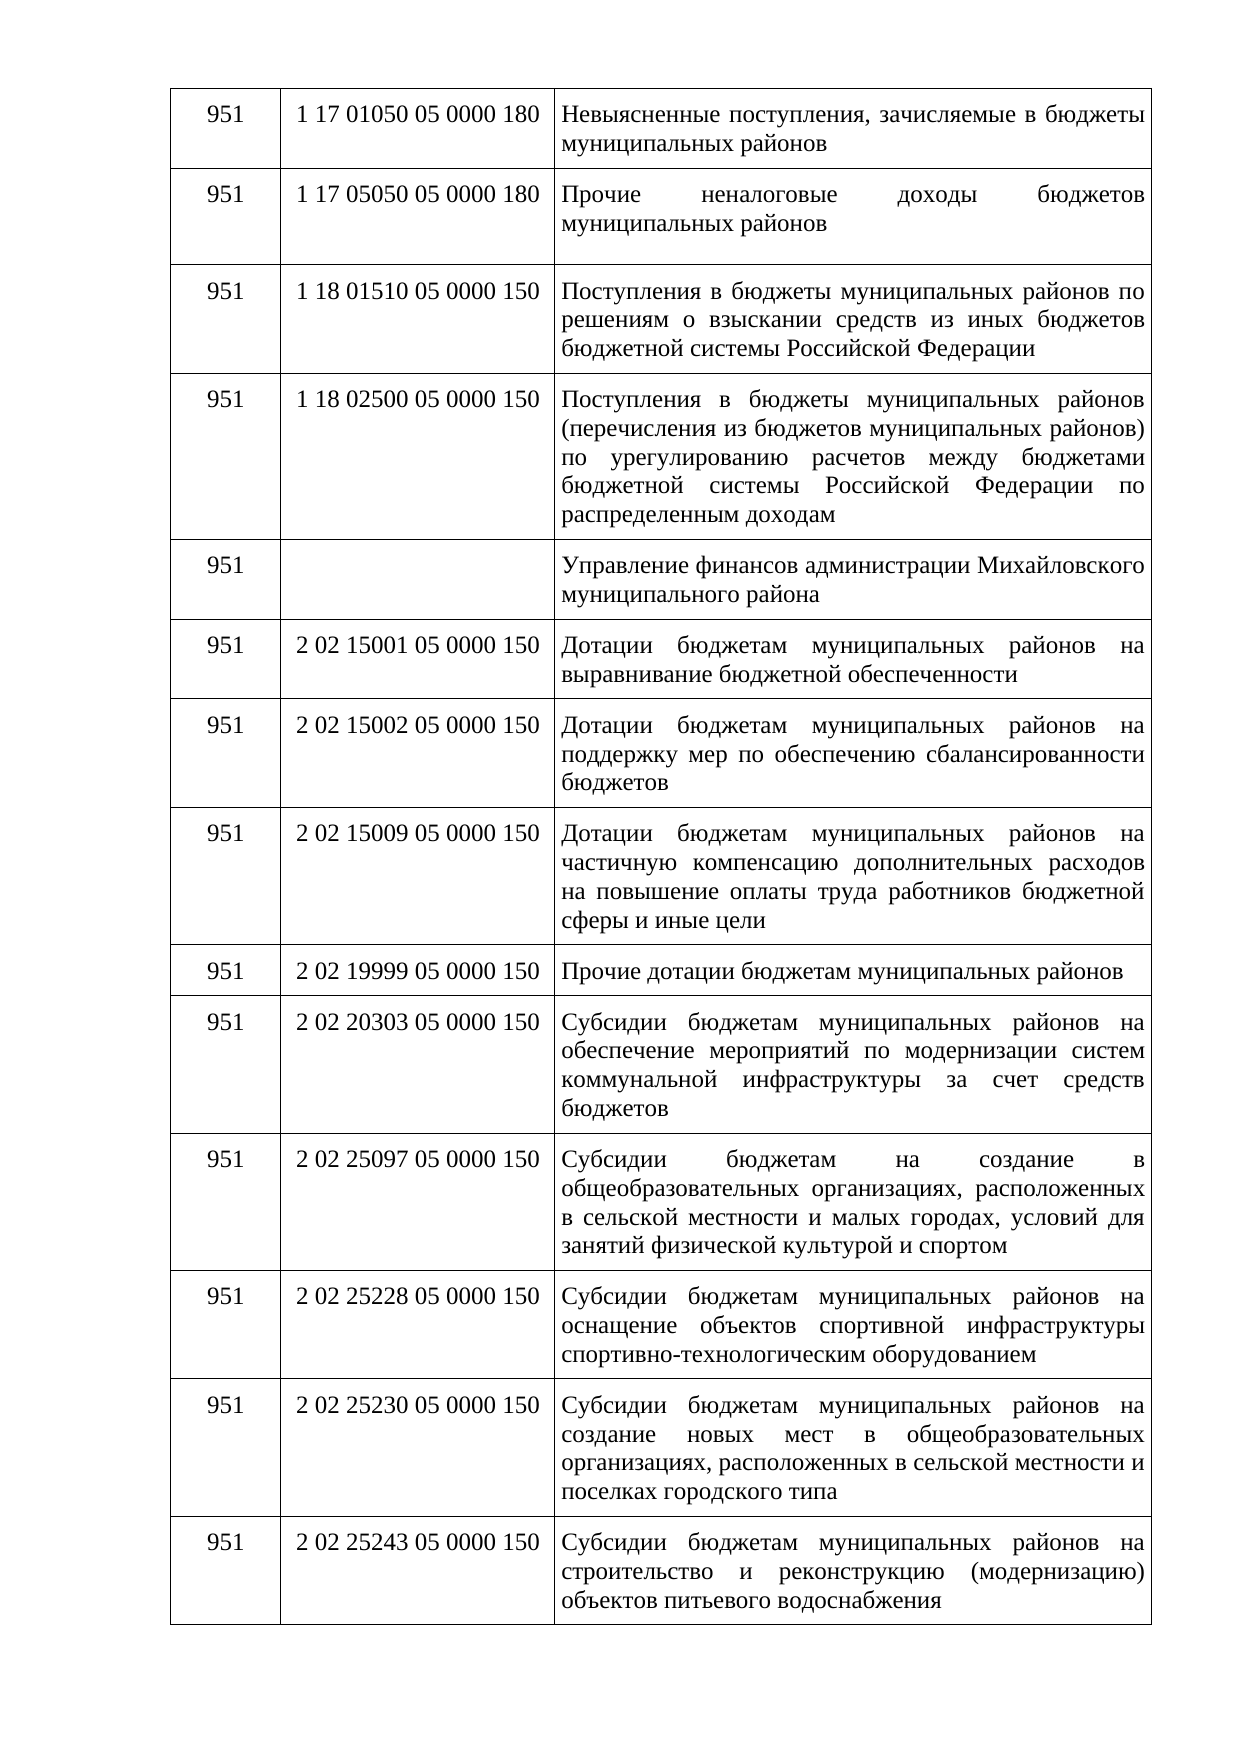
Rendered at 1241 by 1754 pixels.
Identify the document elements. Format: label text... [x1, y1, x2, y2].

table_cell 951 [171, 808, 280, 944]
table_cell 951 [171, 620, 280, 698]
table_cell Дотации бюджетам муниципальных районов на выравнивание бюджетной обеспеченности [555, 620, 1151, 698]
table_cell 951 [171, 89, 280, 168]
table_cell 2 02 25243 05 0000 150 [281, 1517, 554, 1624]
table_cell Невыясненные поступления, зачисляемые в бюджеты муниципальных районов [555, 89, 1151, 168]
table_cell Субсидии бюджетам муниципальных районов на оснащение объектов спортивной инфраструктуры спортивно-технологическим оборудованием [555, 1271, 1151, 1378]
table_cell 2 02 19999 05 0000 150 [281, 945, 554, 995]
table_cell 2 02 25097 05 0000 150 [281, 1134, 554, 1270]
table_cell Прочие дотации бюджетам муниципальных районов [555, 945, 1151, 995]
table_cell 2 02 25230 05 0000 150 [281, 1379, 554, 1516]
table_cell 951 [171, 169, 280, 264]
table_cell Субсидии бюджетам муниципальных районов на создание новых мест в общеобразовательных организациях, расположенных в сельской местности и поселках городского типа [555, 1379, 1151, 1516]
table_cell Субсидии бюджетам муниципальных районов на строительство и реконструкцию (модернизацию) объектов питьевого водоснабжения [555, 1517, 1151, 1624]
table_cell Поступления в бюджеты муниципальных районов по решениям о взыскании средств из иных бюджетов бюджетной системы Российской Федерации [555, 265, 1151, 373]
table_cell [281, 540, 554, 618]
table_cell 951 [171, 1517, 280, 1624]
table_cell 951 [171, 374, 280, 539]
table_cell 951 [171, 945, 280, 995]
table_cell 951 [171, 996, 280, 1132]
table_cell 1 18 01510 05 0000 150 [281, 265, 554, 373]
table_cell 1 17 01050 05 0000 180 [281, 89, 554, 168]
table_cell 951 [171, 1134, 280, 1270]
table_cell 951 [171, 1271, 280, 1378]
table_cell 1 18 02500 05 0000 150 [281, 374, 554, 539]
table_cell Управление финансов администрации Михайловского муниципального района [555, 540, 1151, 618]
table_cell 2 02 15001 05 0000 150 [281, 620, 554, 698]
table_cell Дотации бюджетам муниципальных районов на частичную компенсацию дополнительных расходов на повышение оплаты труда работников бюджетной сферы и иные цели [555, 808, 1151, 944]
table_cell Дотации бюджетам муниципальных районов на поддержку мер по обеспечению сбалансированности бюджетов [555, 699, 1151, 807]
table_cell 2 02 20303 05 0000 150 [281, 996, 554, 1132]
table_cell 2 02 25228 05 0000 150 [281, 1271, 554, 1378]
table_cell 951 [171, 265, 280, 373]
table_cell 951 [171, 540, 280, 618]
table_cell 2 02 15002 05 0000 150 [281, 699, 554, 807]
table_cell Поступления в бюджеты муниципальных районов (перечисления из бюджетов муниципальных районов) по урегулированию расчетов между бюджетами бюджетной системы Российской Федерации по распределенным доходам [555, 374, 1151, 539]
table_cell Субсидии бюджетам муниципальных районов на обеспечение мероприятий по модернизации систем коммунальной инфраструктуры за счет средств бюджетов [555, 996, 1151, 1132]
table_cell Прочие неналоговые доходы бюджетов муниципальных районов [555, 169, 1151, 264]
table_cell Субсидии бюджетам на создание в общеобразовательных организациях, расположенных в сельской местности и малых городах, условий для занятий физической культурой и спортом [555, 1134, 1151, 1270]
table_cell 2 02 15009 05 0000 150 [281, 808, 554, 944]
table_cell 951 [171, 1379, 280, 1516]
table_cell 951 [171, 699, 280, 807]
table_cell 1 17 05050 05 0000 180 [281, 169, 554, 264]
